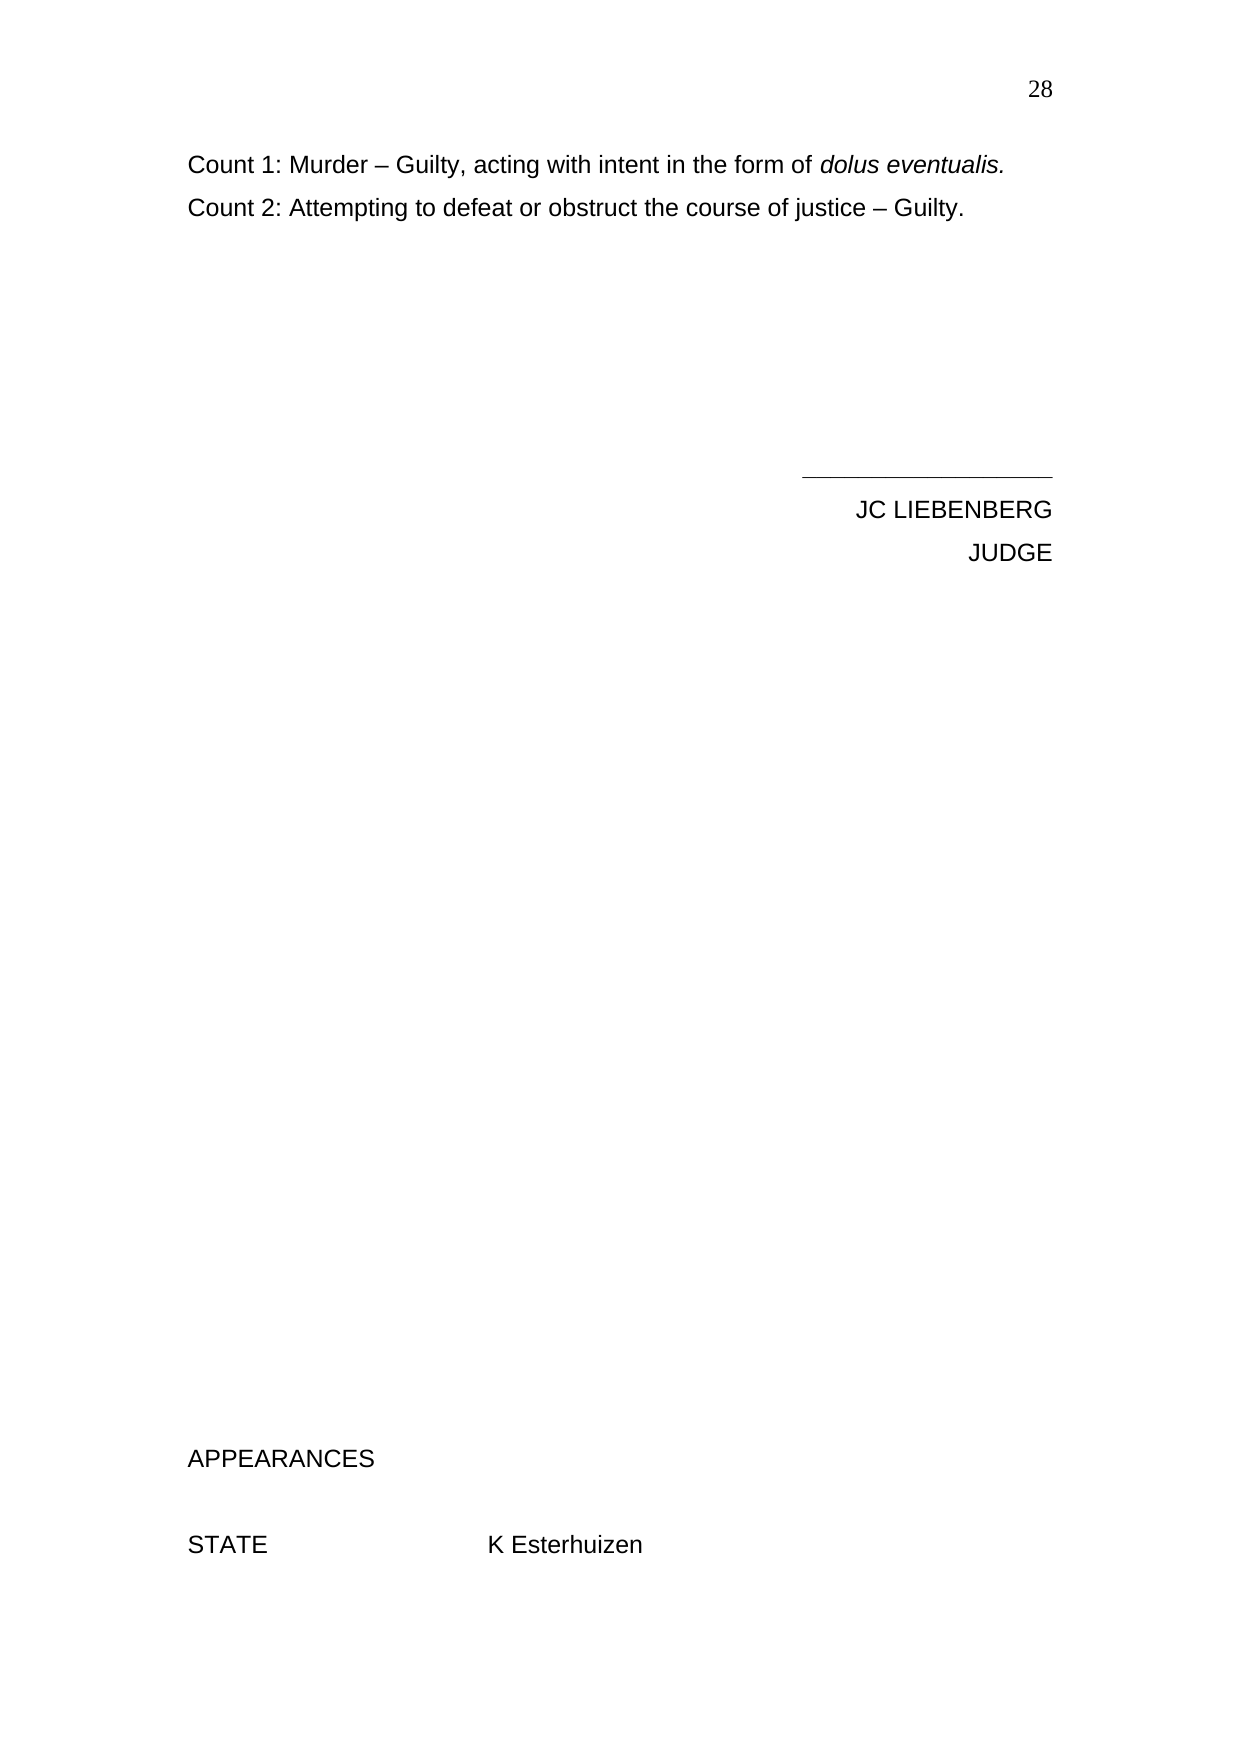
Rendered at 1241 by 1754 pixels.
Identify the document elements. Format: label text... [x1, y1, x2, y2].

text __________________ [187, 452, 1053, 481]
text JC LIEBENBERG [187, 495, 1053, 524]
text APPEARANCES [187, 1444, 1053, 1472]
text Count 1: Murder – Guilty, acting with intent in the form of dolus eventualis. [187, 150, 1053, 179]
text STATE K Esterhuizen [187, 1530, 1053, 1559]
text JUDGE [187, 538, 1053, 567]
text Count 2: Attempting to defeat or obstruct the course of justice – Guilty. [187, 193, 1053, 222]
